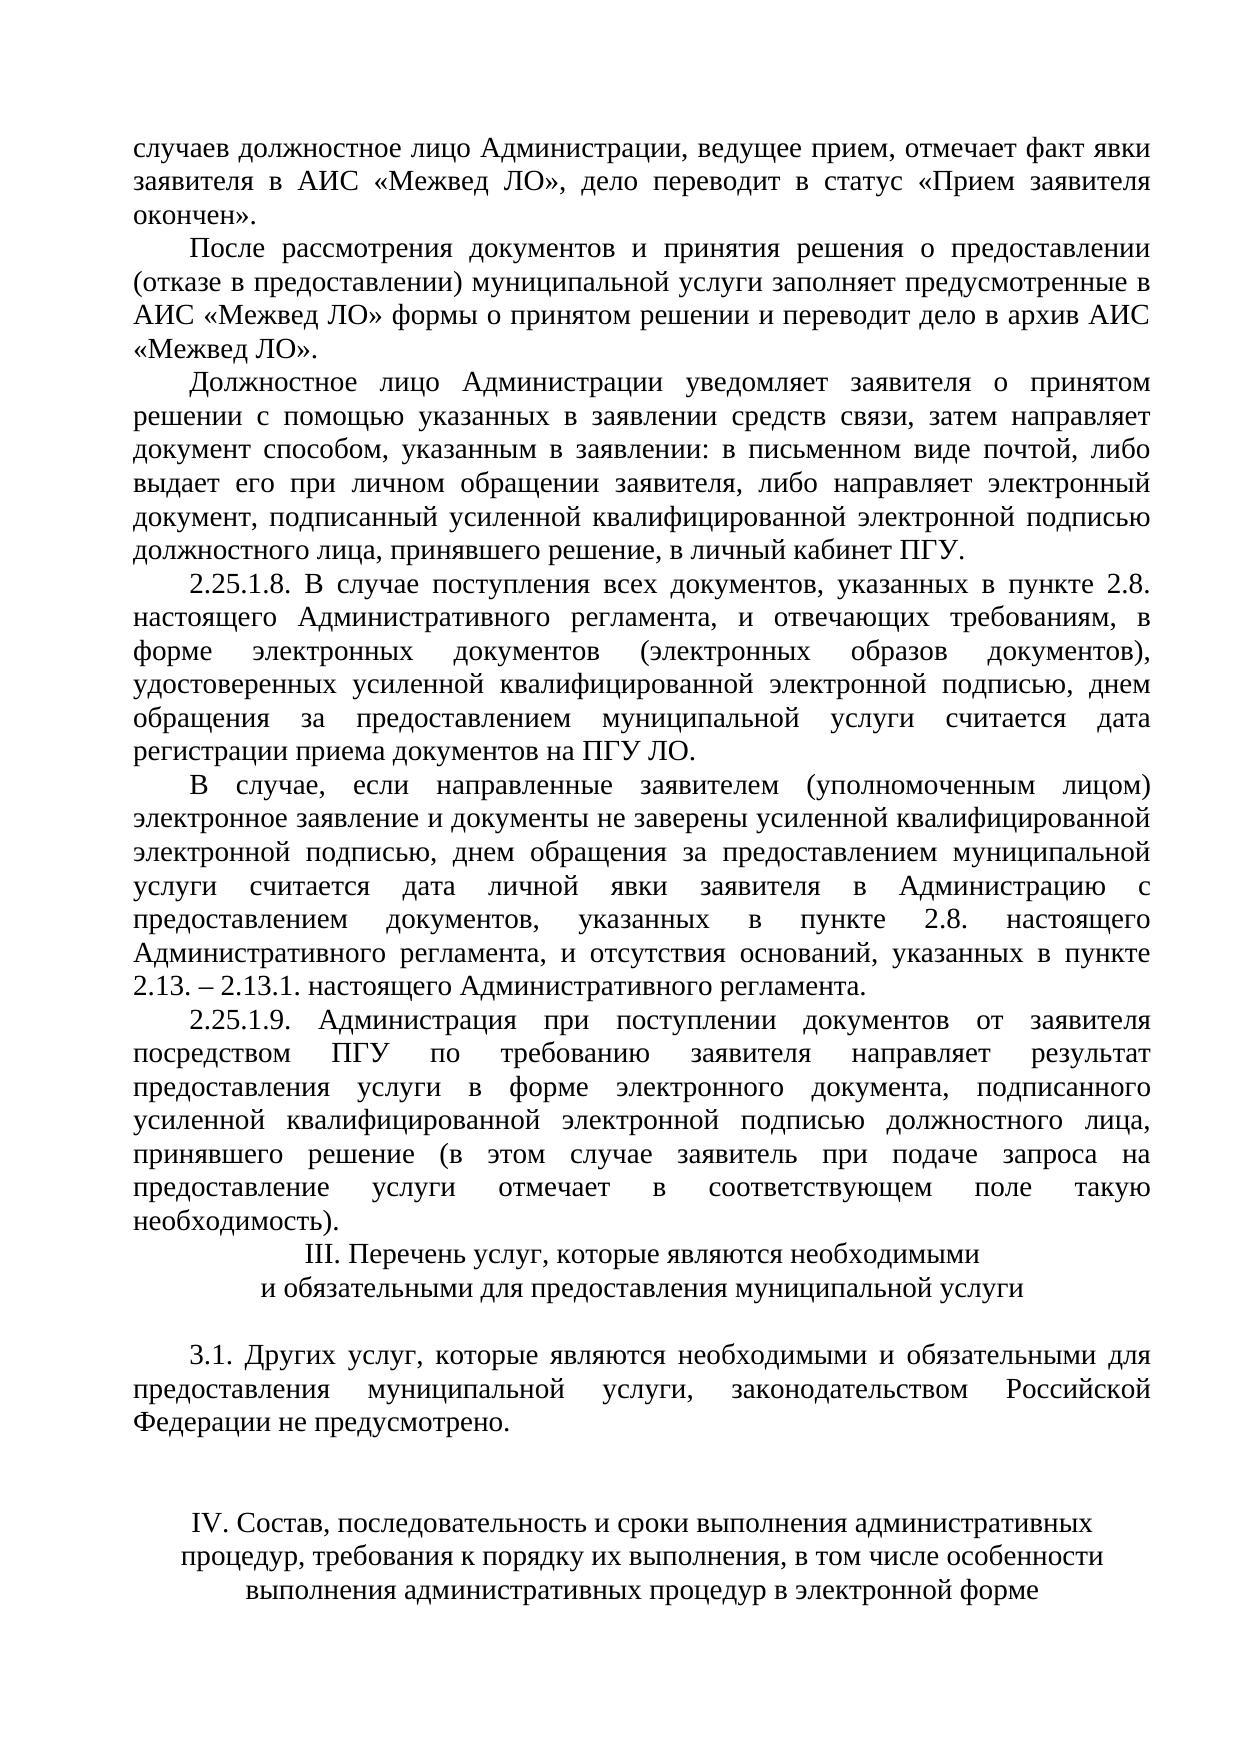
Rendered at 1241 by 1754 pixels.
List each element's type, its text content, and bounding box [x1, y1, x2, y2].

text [133, 130, 1152, 230]
text 2.25.1.9. Администрация при поступлении документов от заявителя посредством ПГУ по требованию заявителя направляет результат предоставления услуги в форме электронного документа, подписанного усиленной квалифицированной электронной подписью должностного лица, принявшего решение (в этом случае заявитель при подаче запроса на предоставление услуги отмечает в соответствующем поле такую необходимость). [133, 1002, 1152, 1237]
text После рассмотрения документов и принятия решения о предоставлении (отказе в предоставлении) муниципальной услуги заполняет предусмотренные в АИС «Межвед ЛО» формы о принятом решении и переводит дело в архив АИС «Межвед ЛО». [133, 230, 1152, 364]
text 3.1. Других услуг, которые являются необходимыми и обязательными для предоставления муниципальной услуги, законодательством Российской Федерации не предусмотрено. [133, 1337, 1152, 1438]
text Должностное лицо Администрации уведомляет заявителя о принятом решении с помощью указанных в заявлении средств связи, затем направляет документ способом, указанным в заявлении: в письменном виде почтой, либо выдает его при личном обращении заявителя, либо направляет электронный документ, подписанный усиленной квалифицированной электронной подписью должностного лица, принявшего решение, в личный кабинет ПГУ. [133, 364, 1152, 566]
text и обязательными для предоставления муниципальной услуги [133, 1270, 1152, 1304]
text IV. Состав, последовательность и сроки выполнения административных процедур, требования к порядку их выполнения, в том числе особенности выполнения административных процедур в электронной форме [133, 1505, 1152, 1606]
text III. Перечень услуг, которые являются необходимыми [133, 1237, 1152, 1270]
text 2.25.1.8. В случае поступления всех документов, указанных в пункте 2.8. настоящего Административного регламента, и отвечающих требованиям, в форме электронных документов (электронных образов документов), удостоверенных усиленной квалифицированной электронной подписью, днем обращения за предоставлением муниципальной услуги считается дата регистрации приема документов на ПГУ ЛО. [133, 566, 1152, 767]
text В случае, если направленные заявителем (уполномоченным лицом) электронное заявление и документы не заверены усиленной квалифицированной электронной подписью, днем обращения за предоставлением муниципальной услуги считается дата личной явки заявителя в Администрацию с предоставлением документов, указанных в пункте 2.8. настоящего Административного регламента, и отсутствия оснований, указанных в пункте 2.13. – 2.13.1. настоящего Административного регламента. [133, 767, 1152, 1002]
